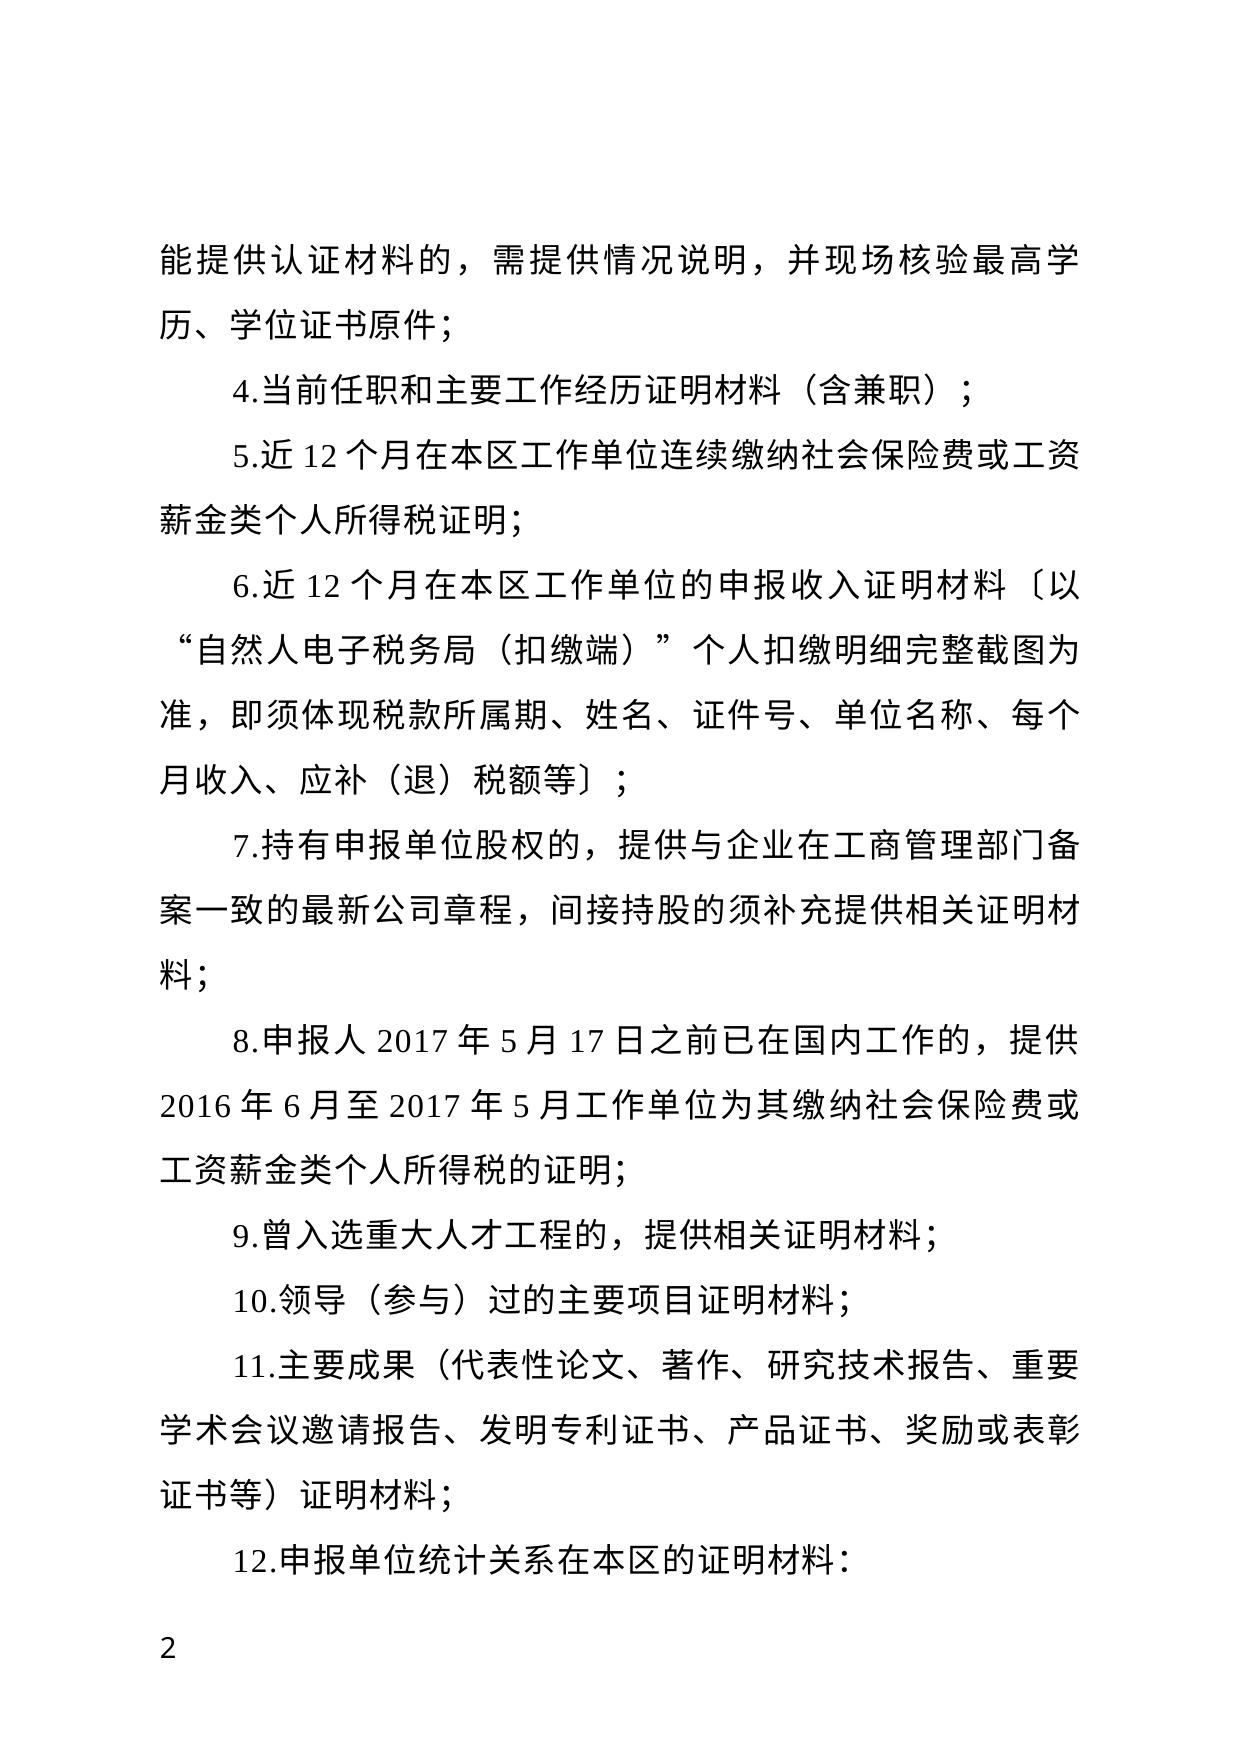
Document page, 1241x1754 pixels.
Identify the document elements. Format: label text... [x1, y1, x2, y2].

list 5.近12个月在本区工作单位连续缴纳社会保险费或工资薪金类个人所得税证明； [159, 421, 1081, 551]
list 11.主要成果（代表性论文、著作、研究技术报告、重要学术会议邀请报告、发明专利证书、产品证书、奖励或表彰证书等）证明材料； [159, 1331, 1081, 1526]
list 12.申报单位统计关系在本区的证明材料： [159, 1526, 1081, 1591]
list 4.当前任职和主要工作经历证明材料（含兼职）； [159, 356, 1081, 421]
list 8.申报人2017年5月17日之前已在国内工作的，提供2016年6月至2017年5月工作单位为其缴纳社会保险费或工资薪金类个人所得税的证明； [159, 1006, 1081, 1201]
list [159, 226, 1081, 356]
list 7.持有申报单位股权的，提供与企业在工商管理部门备案一致的最新公司章程，间接持股的须补充提供相关证明材料； [159, 811, 1081, 1006]
list 6.近12个月在本区工作单位的申报收入证明材料〔以“自然人电子税务局（扣缴端）”个人扣缴明细完整截图为准，即须体现税款所属期、姓名、证件号、单位名称、每个月收入、应补（退）税额等〕； [159, 551, 1081, 811]
list 10.领导（参与）过的主要项目证明材料； [159, 1266, 1081, 1331]
list 9.曾入选重大人才工程的，提供相关证明材料； [159, 1201, 1081, 1266]
